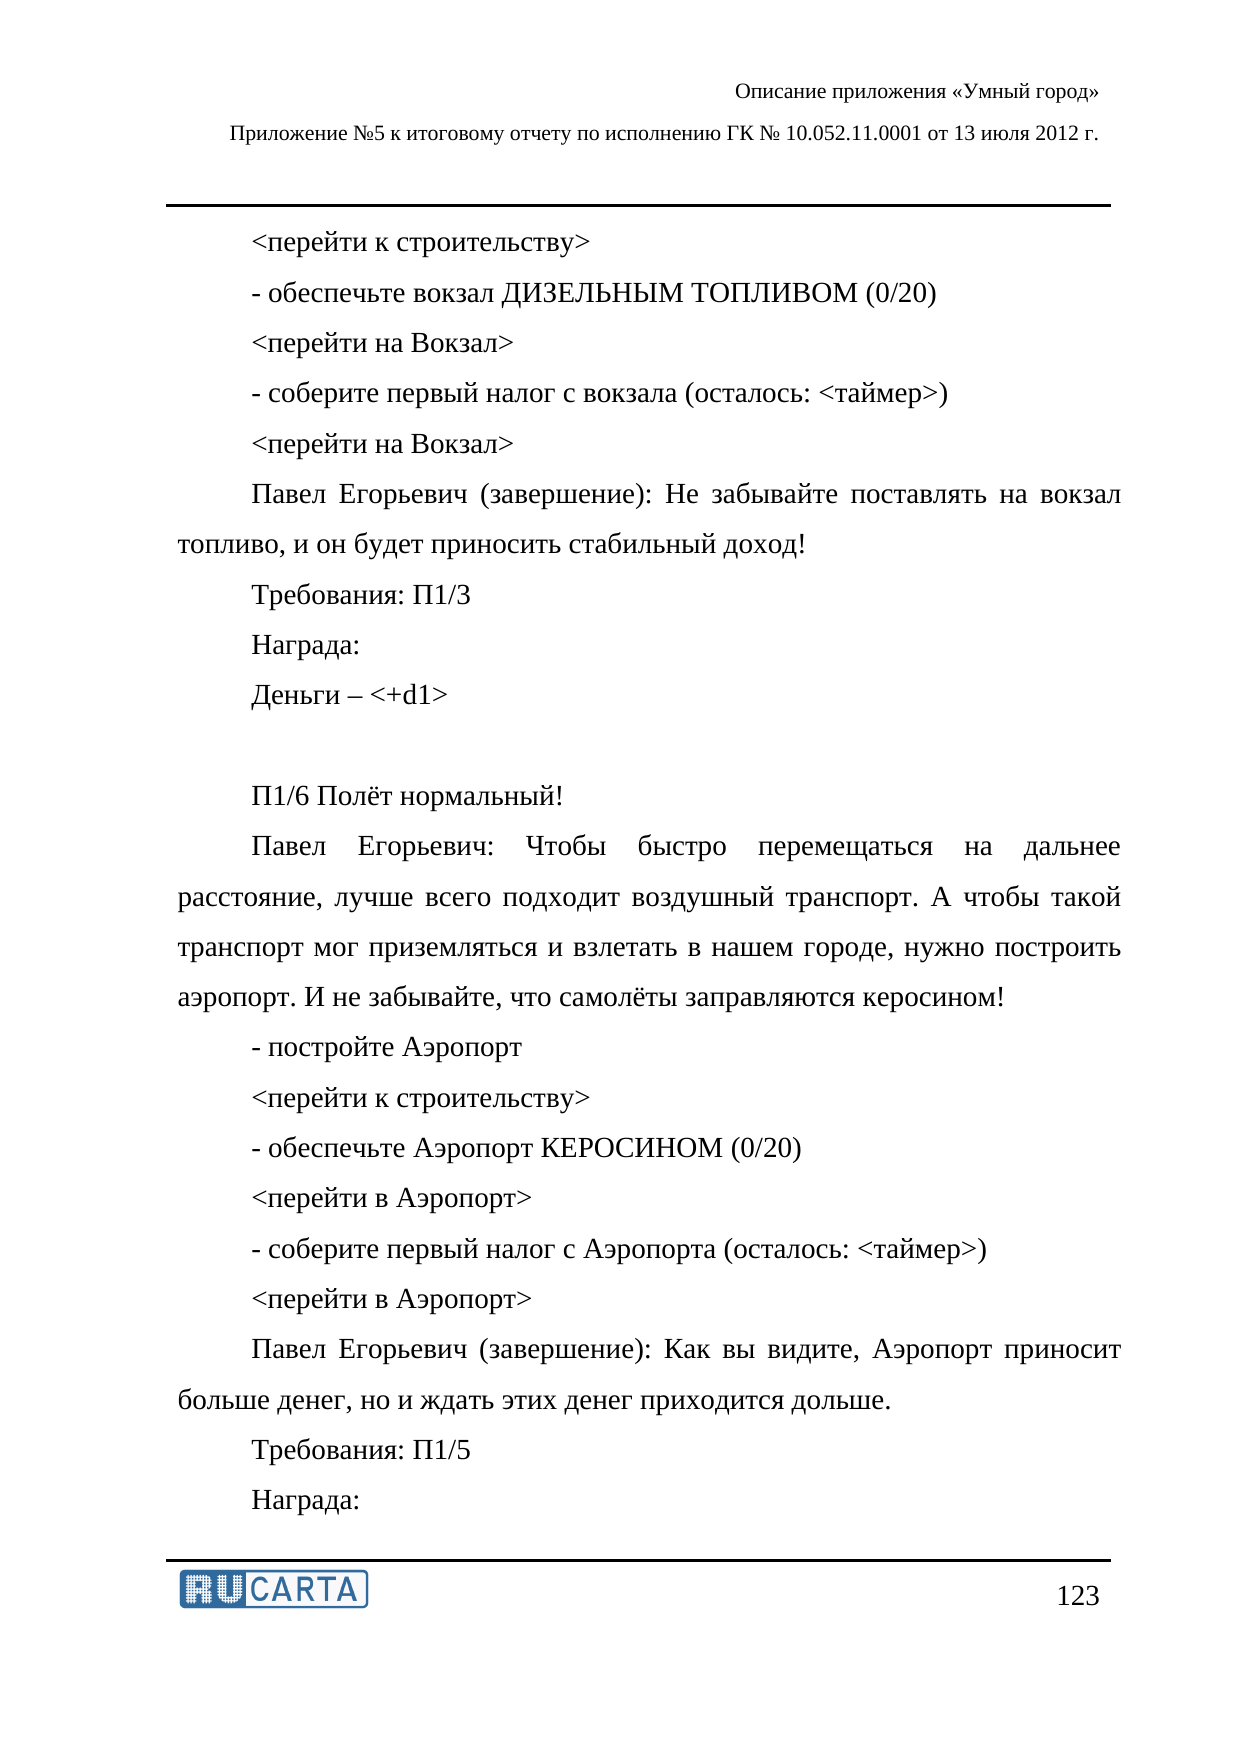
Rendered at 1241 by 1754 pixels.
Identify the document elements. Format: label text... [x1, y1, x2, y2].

text Павел Егорьевич: Чтобы быстро перемещаться на дальнее расстояние, лучше всего подходит воздушный транспорт. А чтобы такой транспорт мог приземляться и взлетать в нашем городе, нужно построить аэропорт. И не забывайте, что самолёты заправляются керосином! [177, 828, 1122, 1013]
text <перейти к строительству> [177, 1080, 1122, 1113]
text П1/6 Полёт нормальный! [177, 778, 1122, 812]
text Награда: [177, 1482, 1122, 1516]
text <перейти в Аэропорт> [177, 1281, 1122, 1315]
text <перейти к строительству> [177, 224, 1122, 258]
text Деньги – <+d1> [177, 677, 1122, 711]
text - постройте Аэропорт [177, 1029, 1122, 1063]
text <перейти в Аэропорт> [177, 1181, 1122, 1214]
text Павел Егорьевич (завершение): Как вы видите, Аэропорт приносит больше денег, но и ждать этих денег приходится дольше. [177, 1331, 1122, 1415]
text Павел Егорьевич (завершение): Не забывайте поставлять на вокзал топливо, и он будет приносить стабильный доход! [177, 476, 1122, 560]
text - соберите первый налог с Аэропорта (осталось: <таймер>) [177, 1231, 1122, 1264]
text - соберите первый налог с вокзала (осталось: <таймер>) [177, 376, 1122, 409]
text <перейти на Вокзал> [177, 426, 1122, 459]
text - обеспечьте Аэропорт КЕРОСИНОМ (0/20) [177, 1130, 1122, 1164]
text Требования: П1/3 [177, 577, 1122, 610]
text <перейти на Вокзал> [177, 325, 1122, 359]
text Требования: П1/5 [177, 1432, 1122, 1466]
picture [177, 1567, 371, 1610]
text Награда: [177, 627, 1122, 661]
text - обеспечьте вокзал ДИЗЕЛЬНЫМ ТОПЛИВОМ (0/20) [177, 275, 1122, 308]
